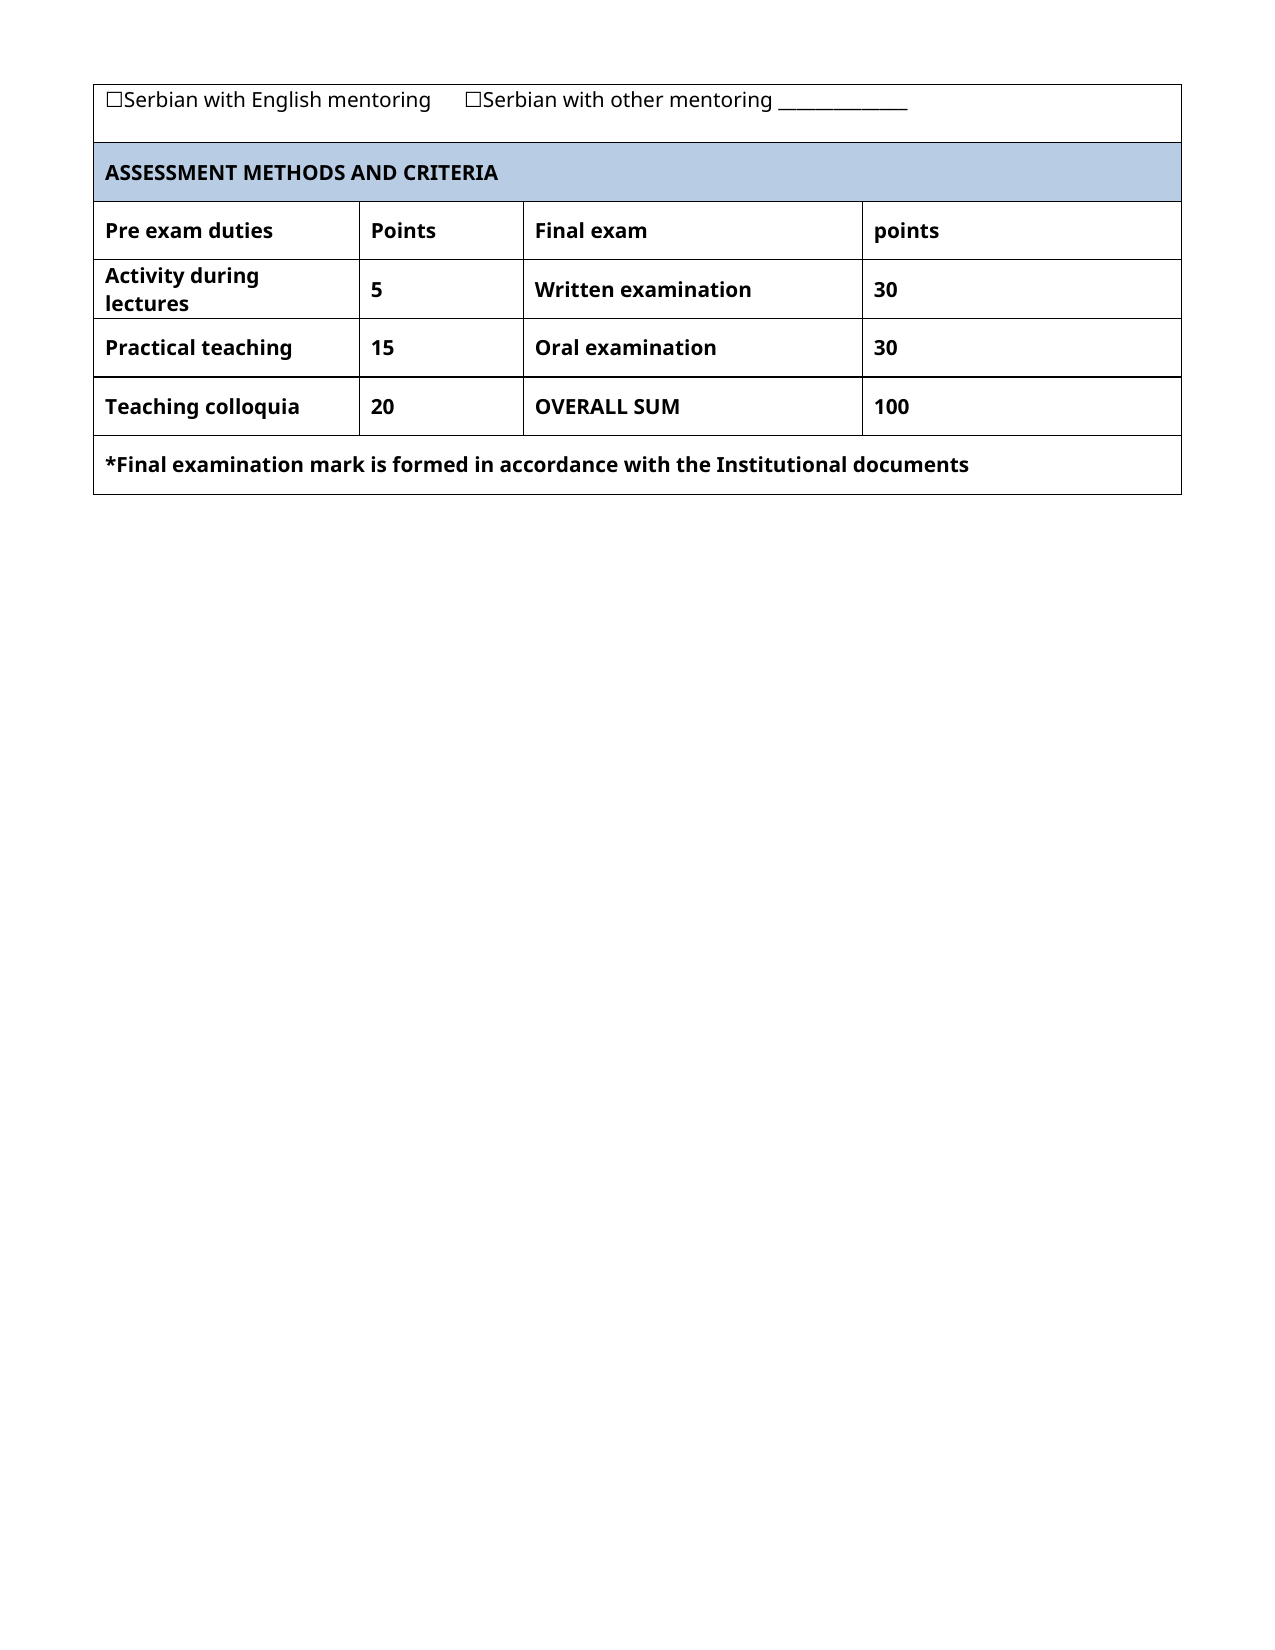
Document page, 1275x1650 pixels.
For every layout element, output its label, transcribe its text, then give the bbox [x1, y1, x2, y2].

table_cell points [863, 202, 1181, 259]
table_cell Pre exam duties [94, 202, 359, 259]
table_cell Activity during lectures [94, 260, 359, 318]
table_cell 100 [863, 378, 1181, 435]
table_cell 15 [360, 319, 523, 376]
table_cell OVERALL SUM [524, 378, 862, 435]
table_cell Written examination [524, 260, 862, 318]
table_cell Teaching colloquia [94, 378, 359, 435]
table_cell *Final examination mark is formed in accordance with the Institutional documents [94, 436, 1181, 493]
table_cell Oral examination [524, 319, 862, 376]
table_cell Points [360, 202, 523, 259]
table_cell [94, 85, 1181, 142]
table_cell 5 [360, 260, 523, 318]
table_cell 30 [863, 260, 1181, 318]
table_cell ASSESSMENT METHODS AND CRITERIA [94, 143, 1181, 201]
table_cell Practical teaching [94, 319, 359, 376]
table_cell 30 [863, 319, 1181, 376]
table_cell 20 [360, 378, 523, 435]
table_cell Final exam [524, 202, 862, 259]
